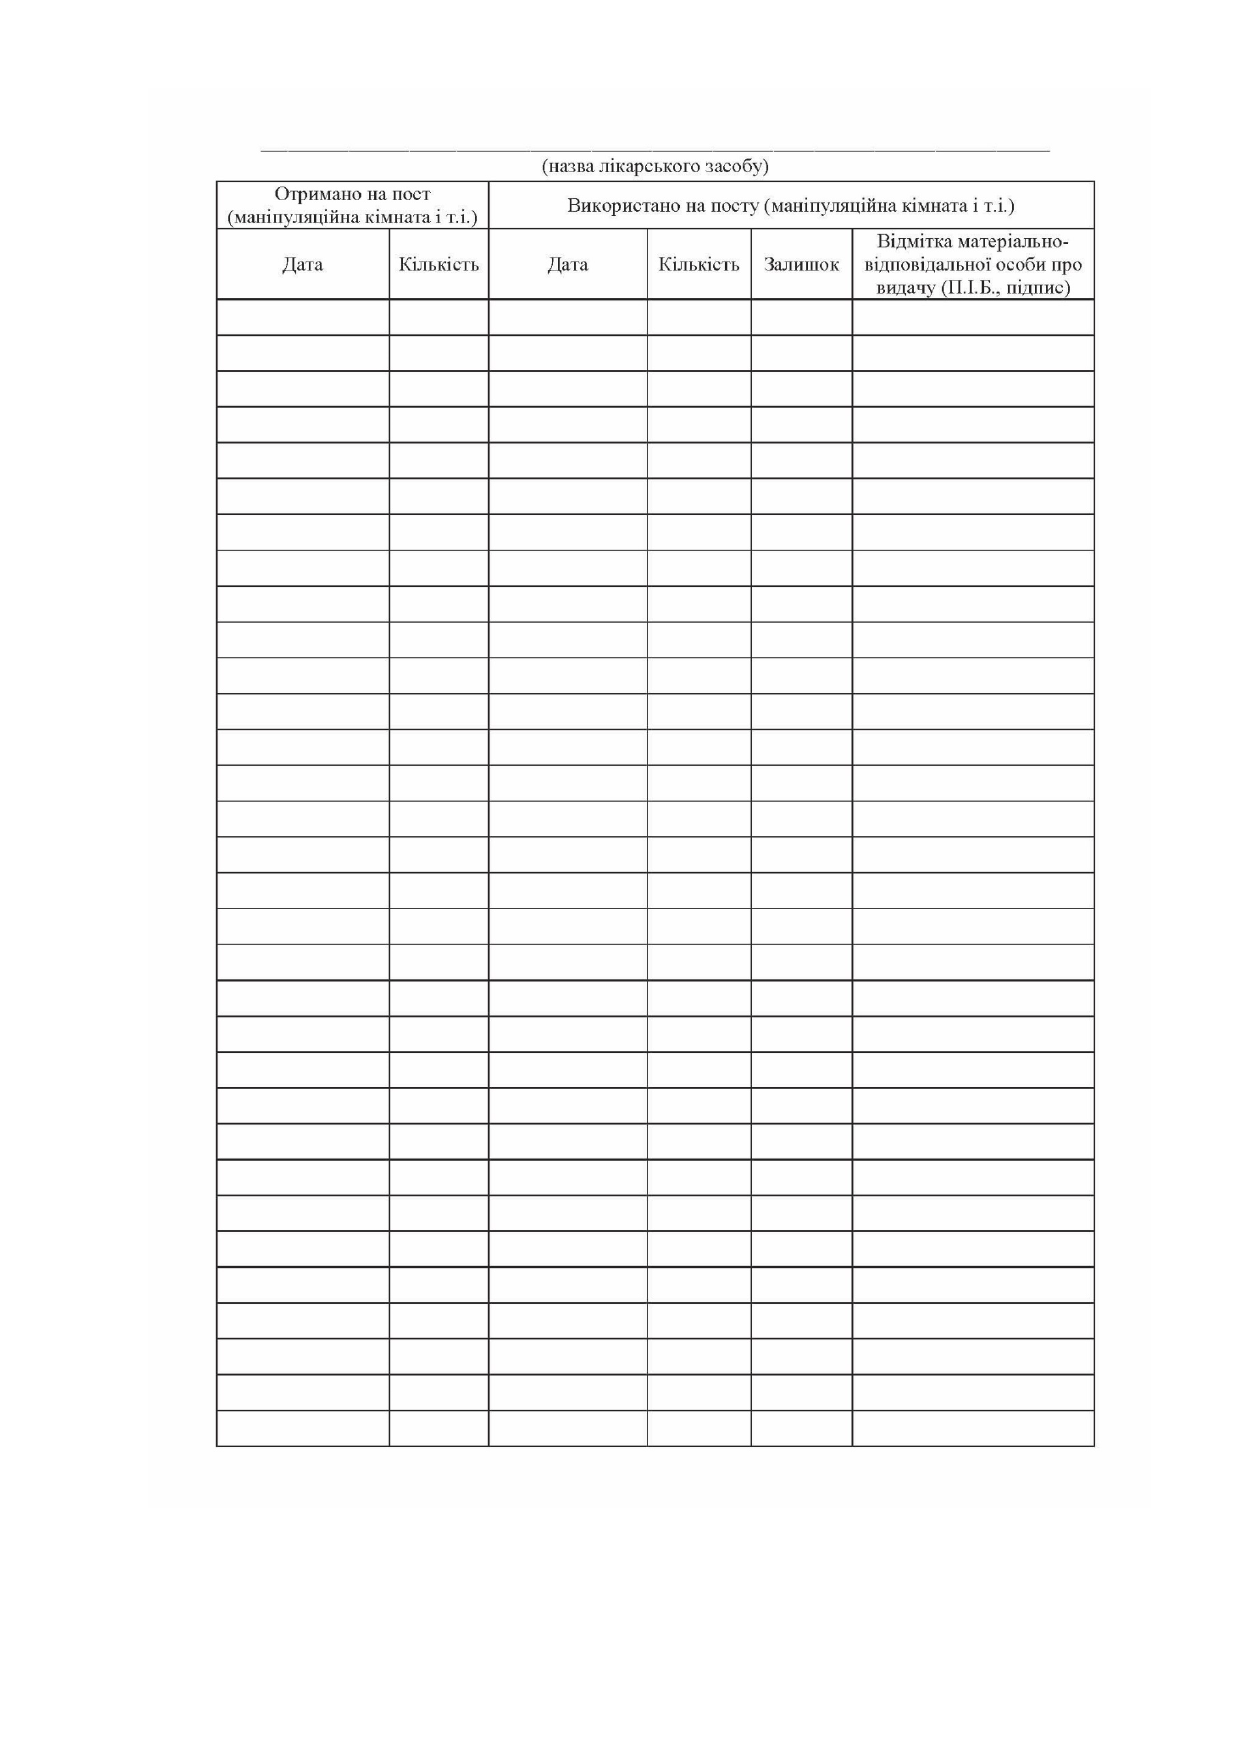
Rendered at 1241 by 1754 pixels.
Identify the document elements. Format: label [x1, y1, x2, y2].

picture [147, 88, 1151, 1508]
